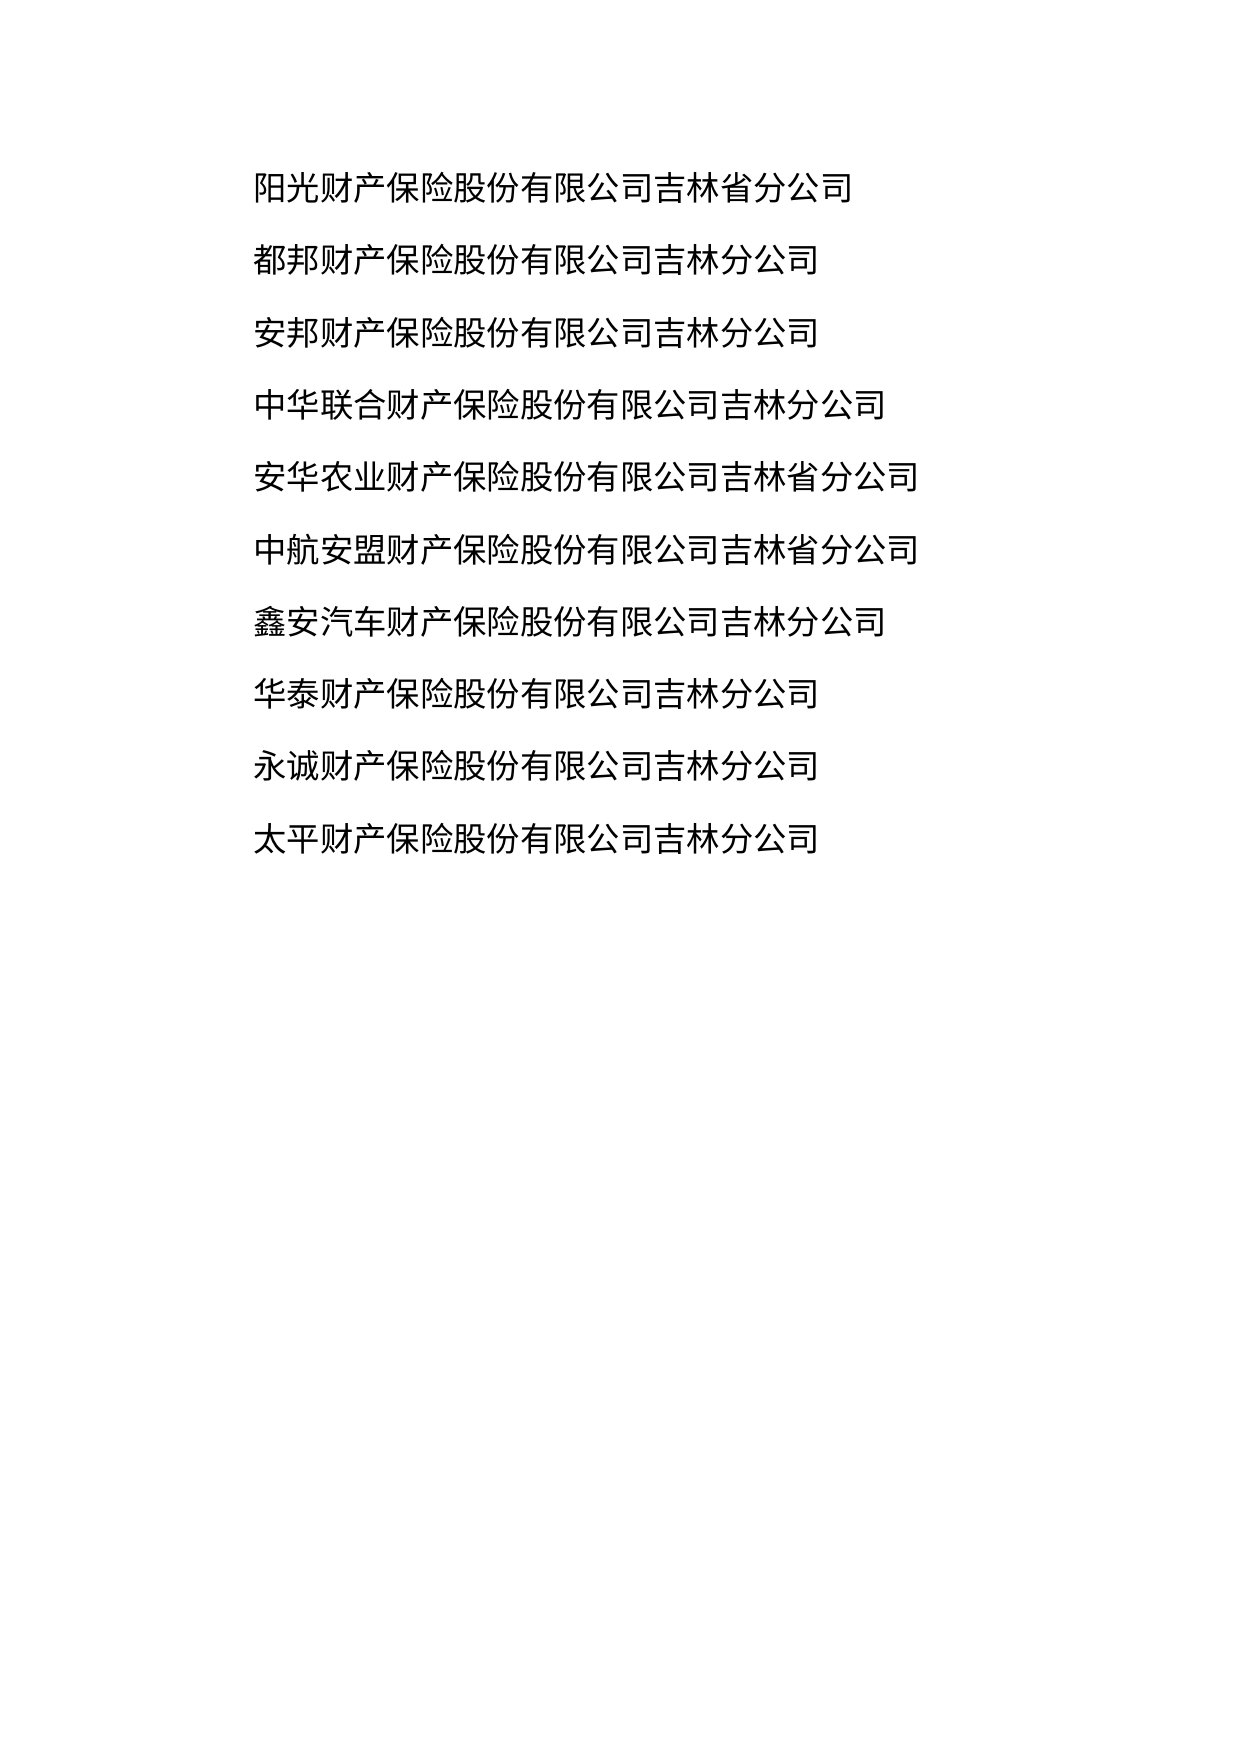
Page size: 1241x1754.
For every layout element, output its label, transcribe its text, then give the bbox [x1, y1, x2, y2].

text 鑫安汽车财产保险股份有限公司吉林分公司 [187, 596, 1053, 644]
text 华泰财产保险股份有限公司吉林分公司 [187, 668, 1053, 716]
text 安华农业财产保险股份有限公司吉林省分公司 [187, 451, 1053, 499]
text 安邦财产保险股份有限公司吉林分公司 [187, 307, 1053, 355]
text 阳光财产保险股份有限公司吉林省分公司 [187, 162, 1053, 210]
text 永诚财产保险股份有限公司吉林分公司 [187, 740, 1053, 788]
text 中航安盟财产保险股份有限公司吉林省分公司 [187, 523, 1053, 572]
text 都邦财产保险股份有限公司吉林分公司 [187, 234, 1053, 282]
text 太平财产保险股份有限公司吉林分公司 [187, 813, 1053, 861]
text 中华联合财产保险股份有限公司吉林分公司 [187, 379, 1053, 427]
